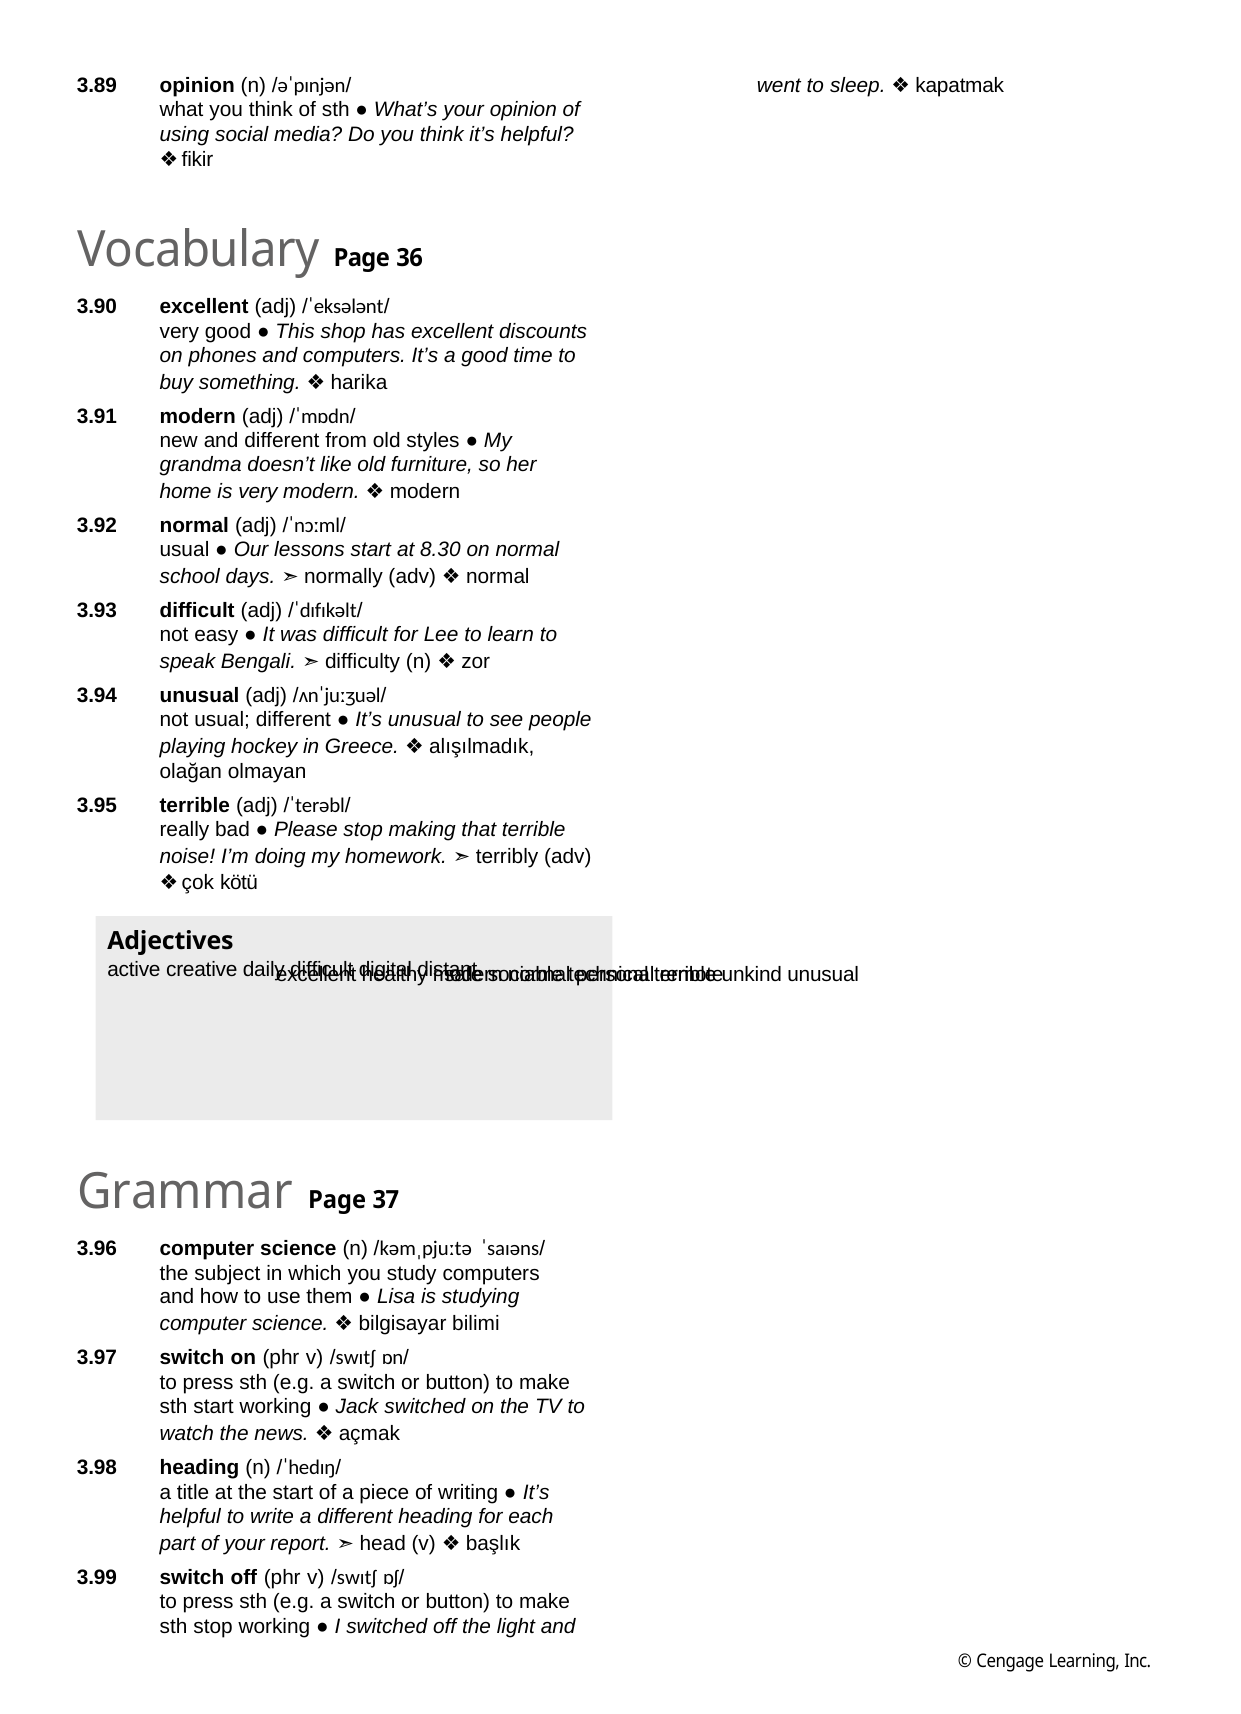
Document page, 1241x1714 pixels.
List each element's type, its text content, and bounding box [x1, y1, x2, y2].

text to press sth (e.g. a switch or button) to make sth start working ● Jack switched on the TV to watch the news. ❖ açmak [159, 1370, 593, 1447]
list modern (adj) /ˈmɒdn/ [77, 403, 593, 428]
list fikir [159, 146, 593, 172]
list switch off (phr v) /swɪtʃ ɒʃ/ [77, 1564, 593, 1589]
list computer science (n) /kəmˌpjuːtə ˈsaɪəns/ the subject in which you study computers and how to use them ● Lisa is studying computer science. ❖ bilgisayar bilimi [77, 1235, 580, 1337]
text not usual; different ● It’s unusual to see people playing hockey in Greece. ❖ alışılmadık, olağan olmayan [159, 708, 593, 783]
text usual ● Our lessons start at 8.30 on normal school days. ➣ normally (adv) ❖ normal [159, 538, 593, 589]
list çok kötü [159, 869, 593, 894]
list excellent (adj) /ˈeksələnt/ [77, 293, 593, 318]
list normal (adj) /ˈnɔːml/ [77, 512, 593, 538]
text new and different from old styles ● My grandma doesn’t like old furniture, so her home is very modern. ❖ modern [159, 428, 593, 505]
list difficult (adj) /ˈdɪfɪkəlt/ [77, 597, 593, 623]
text to press sth (e.g. a switch or button) to make sth stop working ● I switched off the light and [159, 1589, 593, 1638]
text Vocabulary Page 36 [77, 213, 593, 281]
text a title at the start of a piece of writing ● It’s helpful to write a different heading for each part of your report. ➣ head (v) ❖ başlık [159, 1479, 593, 1556]
list terrible (adj) /ˈterəbl/ [77, 792, 593, 818]
list unusual (adj) /ʌnˈjuːʒuəl/ [77, 682, 593, 708]
text very good ● This shop has excellent discounts on phones and computers. It’s a good time to buy something. ❖ harika [159, 318, 593, 395]
text really bad ● Please stop making that terrible noise! I’m doing my homework. ➣ terribly (adv) [159, 818, 593, 869]
text what you think of sth ● What’s your opinion of using social media? Do you think it’s helpful? [159, 97, 593, 146]
list opinion (n) /əˈpɪnjən/ [77, 72, 593, 97]
text not easy ● It was difficult for Lee to learn to speak Bengali. ➣ difficulty (n) ❖ zor [159, 623, 593, 674]
text went to sleep. ❖ kapatmak [757, 72, 1240, 97]
list switch on (phr v) /swɪtʃ ɒn/ [77, 1344, 593, 1370]
text Grammar Page 37 [77, 1154, 593, 1223]
list heading (n) /ˈhedɪŋ/ [77, 1454, 593, 1479]
